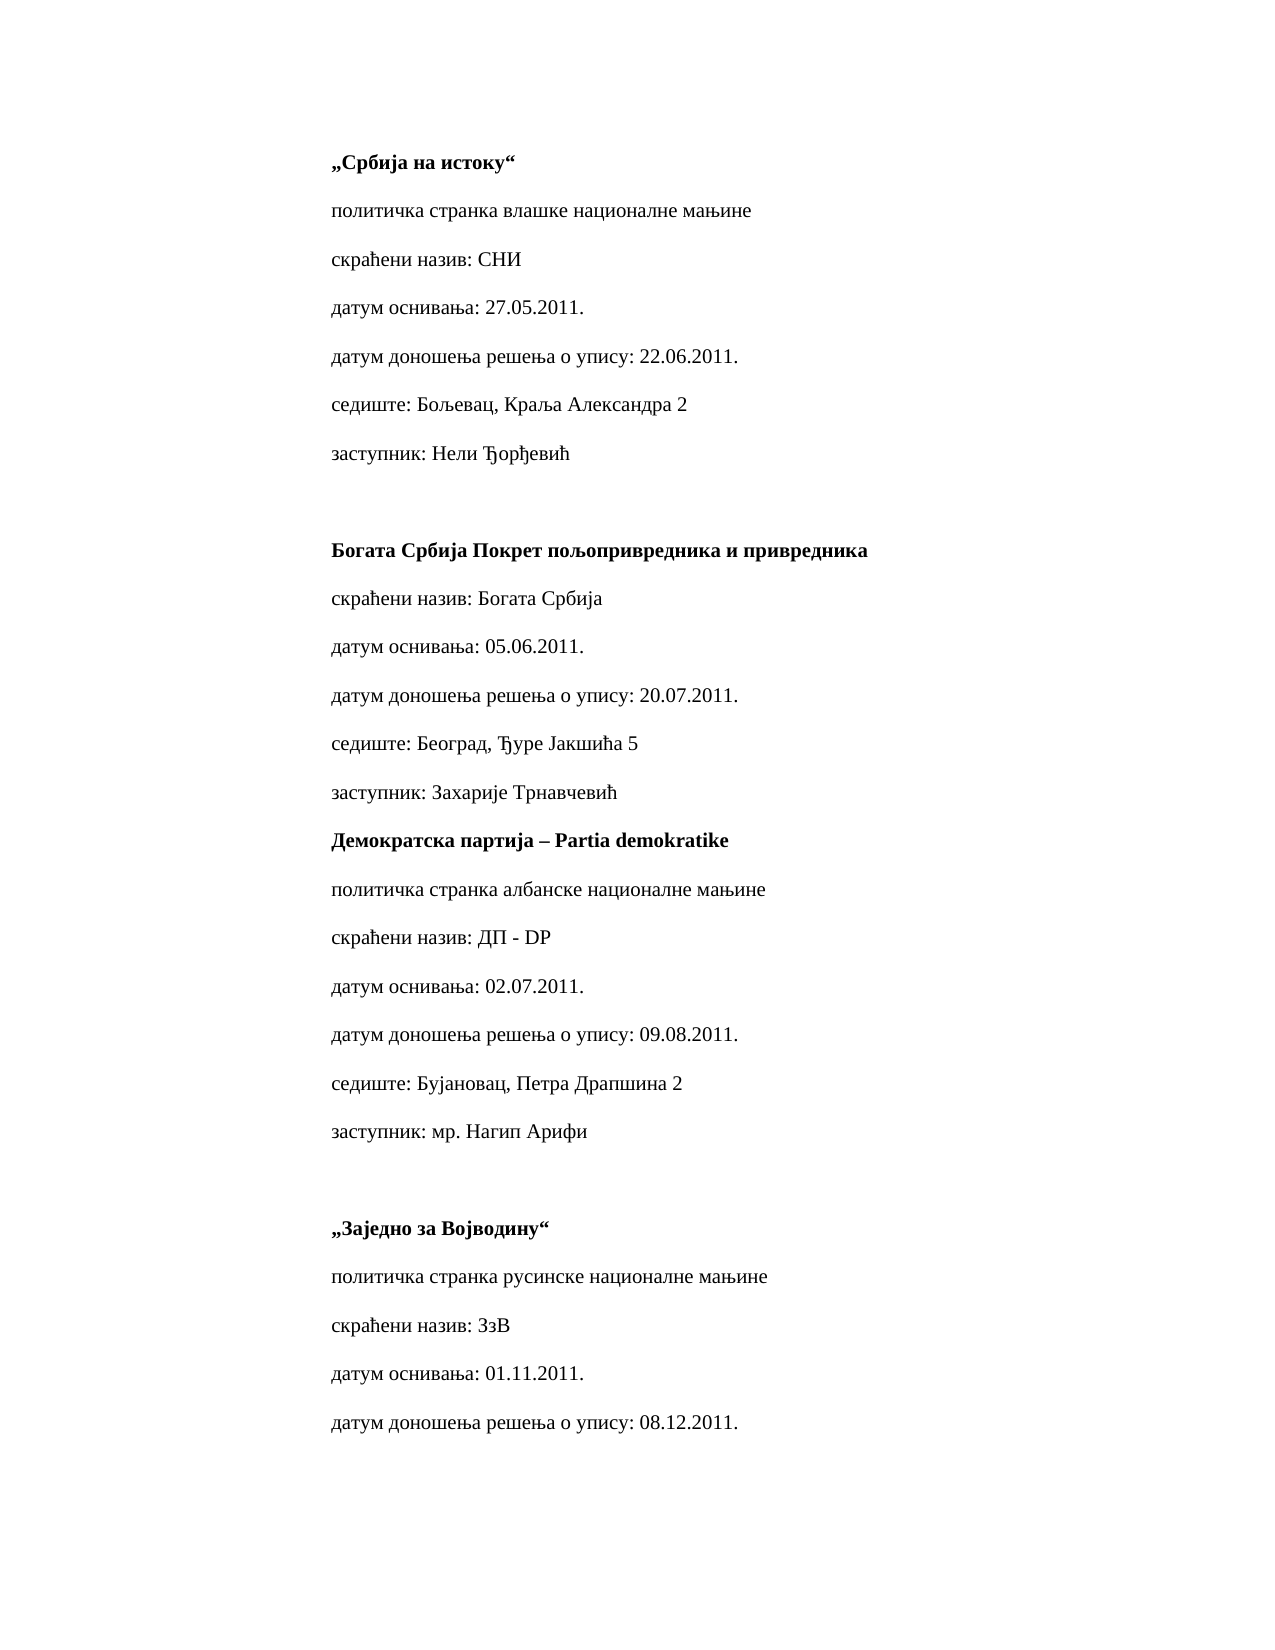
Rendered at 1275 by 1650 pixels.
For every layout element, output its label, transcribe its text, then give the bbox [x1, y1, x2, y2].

table_cell Богата Србија Покрет пољопривредника и привредника скраћени назив: Богата Србија датум оснивања: 05.06.2011. датум доношења решења о упису: 20.07.2011. седиште: Београд, Ђуре Јакшића 5 заступник: Захарије Трнавчевић [320, 538, 955, 828]
table_cell Демократска партија – Partia demokratike политичка странка албанске националне мањине скраћени назив: ДП - DP датум оснивања: 02.07.2011. датум доношења решења о упису: 09.08.2011. седиште: Бујановац, Петра Драпшина 2 заступник: мр. Нагип Арифи [320, 829, 955, 1216]
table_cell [320, 1216, 955, 1458]
table_cell „Србија на истоку“ политичка странка влашке националне мањине скраћени назив: СНИ датум оснивања: 27.05.2011. датум доношења решења о упису: 22.06.2011. седиште: Бољевац, Краља Александра 2 заступник: Нели Ђорђевић [320, 150, 955, 537]
